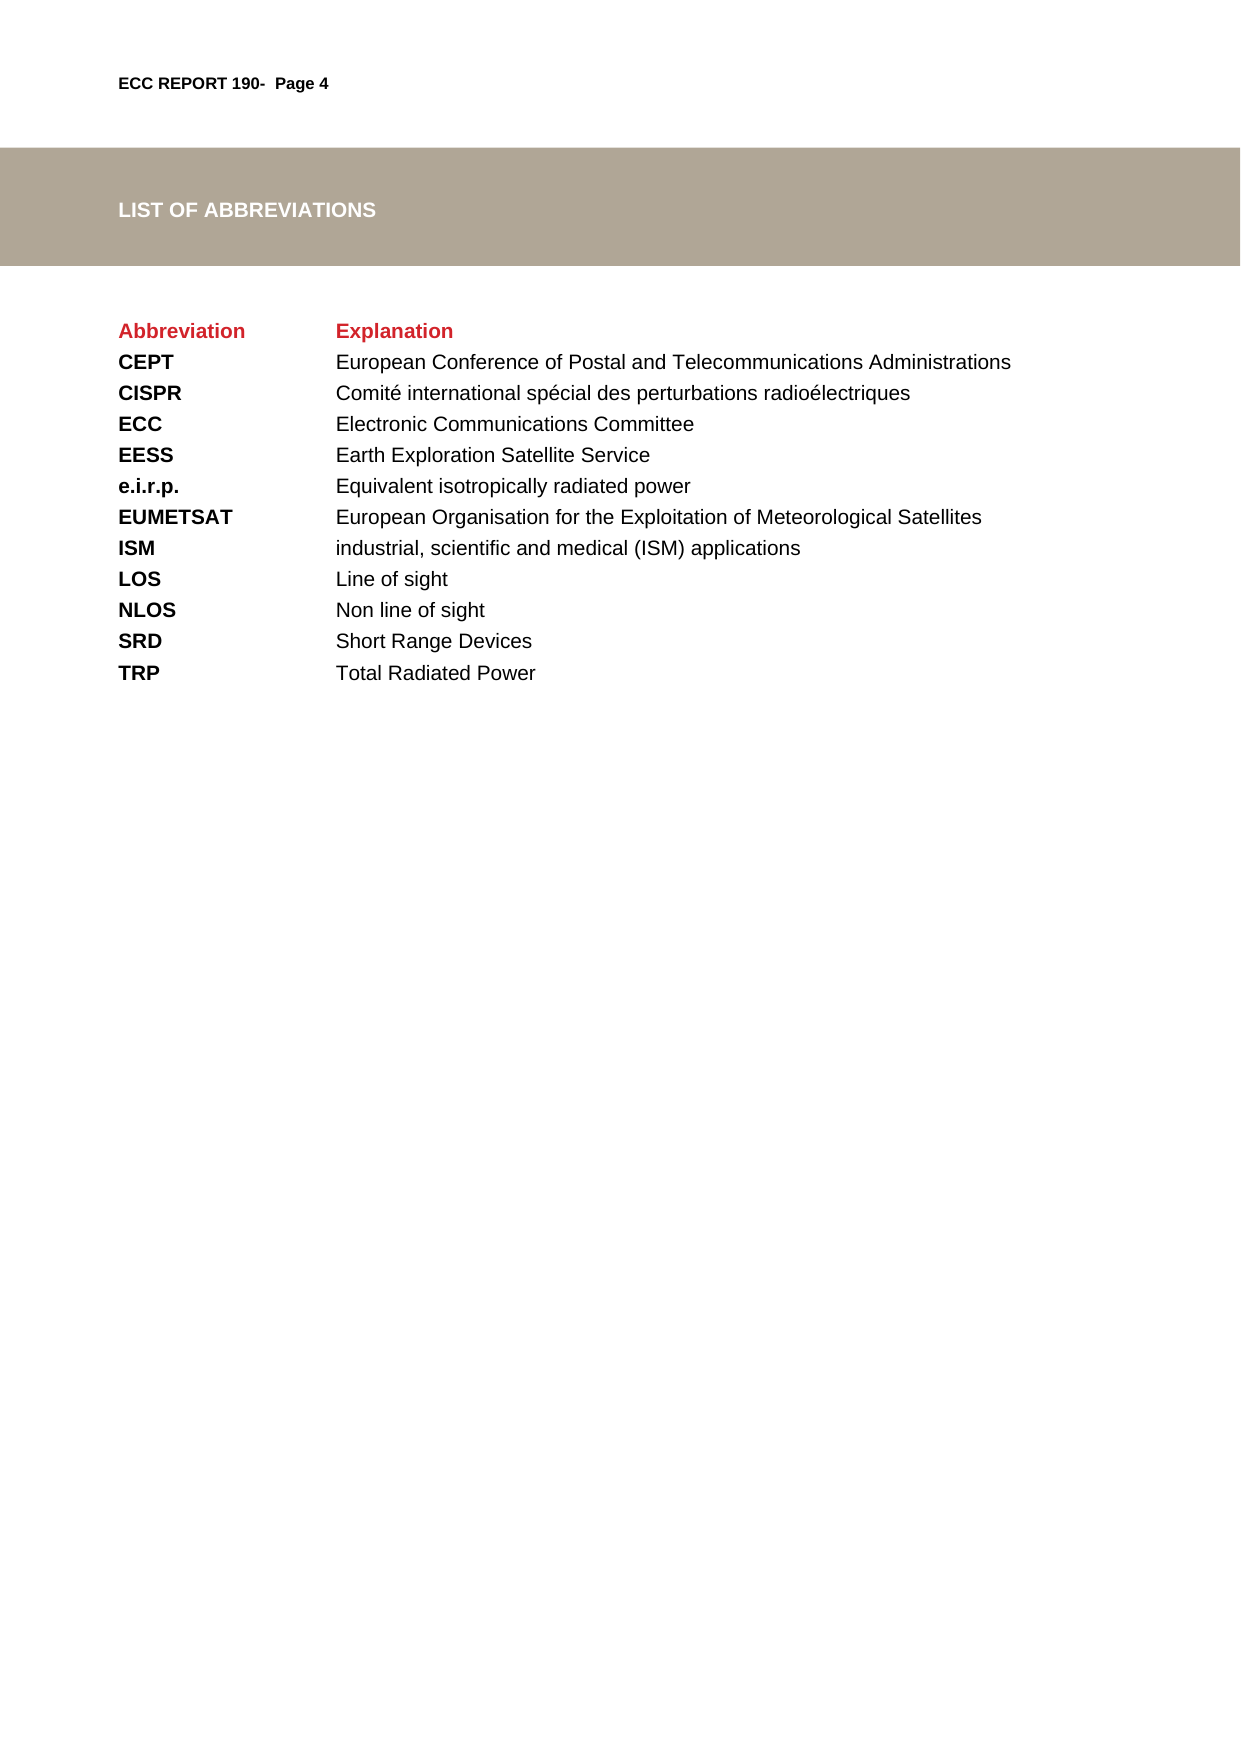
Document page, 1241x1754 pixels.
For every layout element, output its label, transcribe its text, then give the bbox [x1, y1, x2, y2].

table_cell EESS [107, 442, 324, 473]
table_cell Electronic Communications Committee [324, 411, 1133, 442]
table_cell Devices [324, 628, 1133, 659]
table_cell Line of sight [324, 566, 1133, 597]
table_header Abbreviation [107, 318, 324, 349]
table_cell LOS [107, 566, 324, 597]
table_cell European Organisation for the Exploitation of Meteorological Satellites [324, 504, 1133, 535]
table_cell ISM [107, 535, 324, 566]
table_cell Equivalent isotropically radiated power [324, 473, 1133, 504]
table_cell European Conference of Postal and Telecommunications Administrations [324, 349, 1133, 380]
text LIST OF ABBREVIATIONS [118, 198, 1122, 222]
table_cell Non line of sight [324, 597, 1133, 628]
table_cell NLOS [107, 597, 324, 628]
table_cell Comité international spécial des perturbations radioélectriques [324, 380, 1133, 411]
table_cell Total Radiated Power [324, 659, 1133, 690]
table_cell ECC [107, 411, 324, 442]
table_cell SRD [107, 628, 324, 659]
table_cell e.i.r.p. [107, 473, 324, 504]
table_cell EUMETSAT [107, 504, 324, 535]
table_header Explanation [324, 318, 1133, 349]
table_cell TRP [107, 659, 324, 690]
table_cell CISPR [107, 380, 324, 411]
table_cell industrial, scientific and medical (ISM) applications [324, 535, 1133, 566]
table_cell CEPT [107, 349, 324, 380]
table_cell Earth Exploration Satellite Service [324, 442, 1133, 473]
